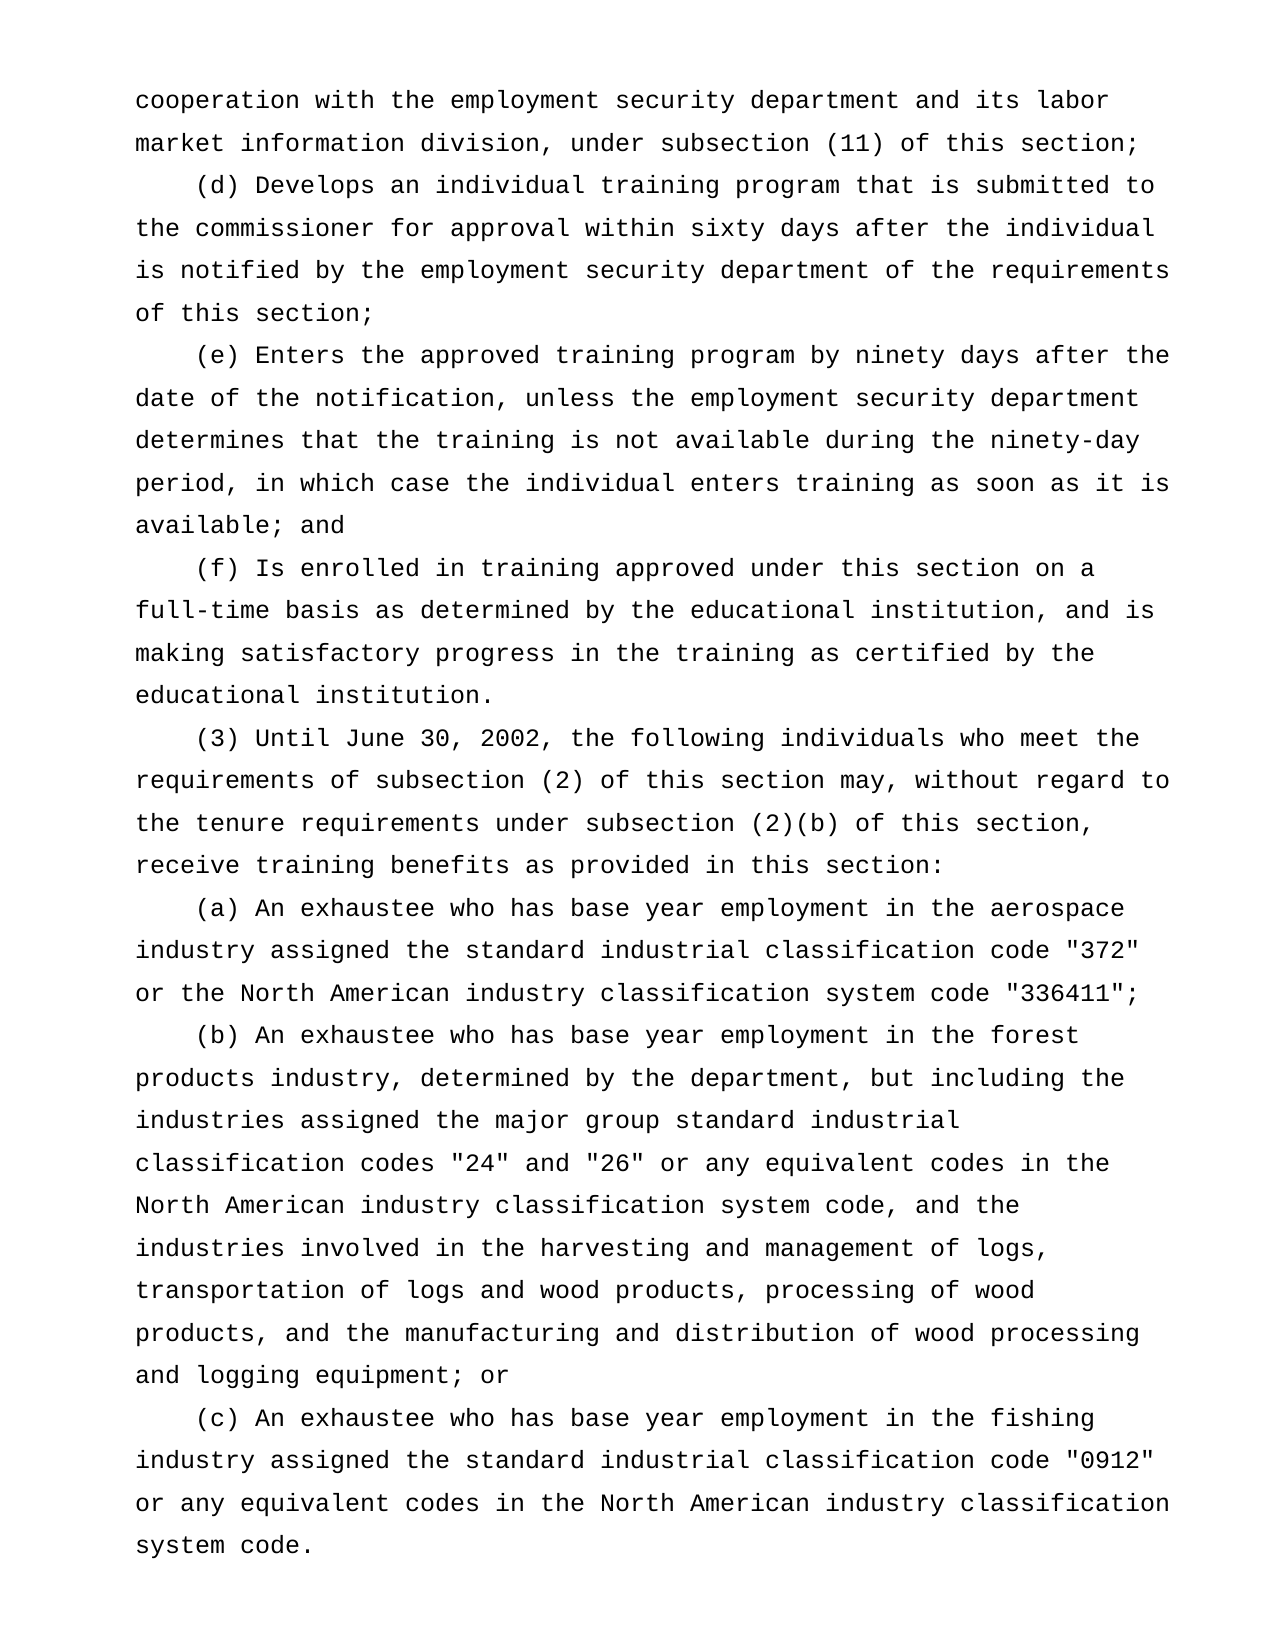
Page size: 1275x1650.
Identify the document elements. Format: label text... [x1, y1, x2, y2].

text (b) An exhaustee who has base year employment in the forest products industry, determined by the department, but including the industries assigned the major group standard industrial classification codes "24" and "26" or any equivalent codes in the North American industry classification system code, and the industries involved in the harvesting and management of logs, transportation of logs and wood products, processing of wood products, and the manufacturing and distribution of wood processing and logging equipment; or [135, 1010, 1170, 1392]
text (e) Enters the approved training program by ninety days after the date of the notification, unless the employment security department determines that the training is not available during the ninety-day period, in which case the individual enters training as soon as it is available; and [135, 330, 1170, 542]
text (c) An exhaustee who has base year employment in the fishing industry assigned the standard industrial classification code "0912" or any equivalent codes in the North American industry classification system code. [135, 1392, 1170, 1562]
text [135, 75, 1170, 160]
text (d) Develops an individual training program that is submitted to the commissioner for approval within sixty days after the individual is notified by the employment security department of the requirements of this section; [135, 160, 1170, 330]
text (a) An exhaustee who has base year employment in the aerospace industry assigned the standard industrial classification code "372" or the North American industry classification system code "336411"; [135, 882, 1170, 1010]
text (f) Is enrolled in training approved under this section on a full-time basis as determined by the educational institution, and is making satisfactory progress in the training as certified by the educational institution. [135, 542, 1170, 712]
text (3) Until June 30, 2002, the following individuals who meet the requirements of subsection (2) of this section may, without regard to the tenure requirements under subsection (2)(b) of this section, receive training benefits as provided in this section: [135, 712, 1170, 882]
